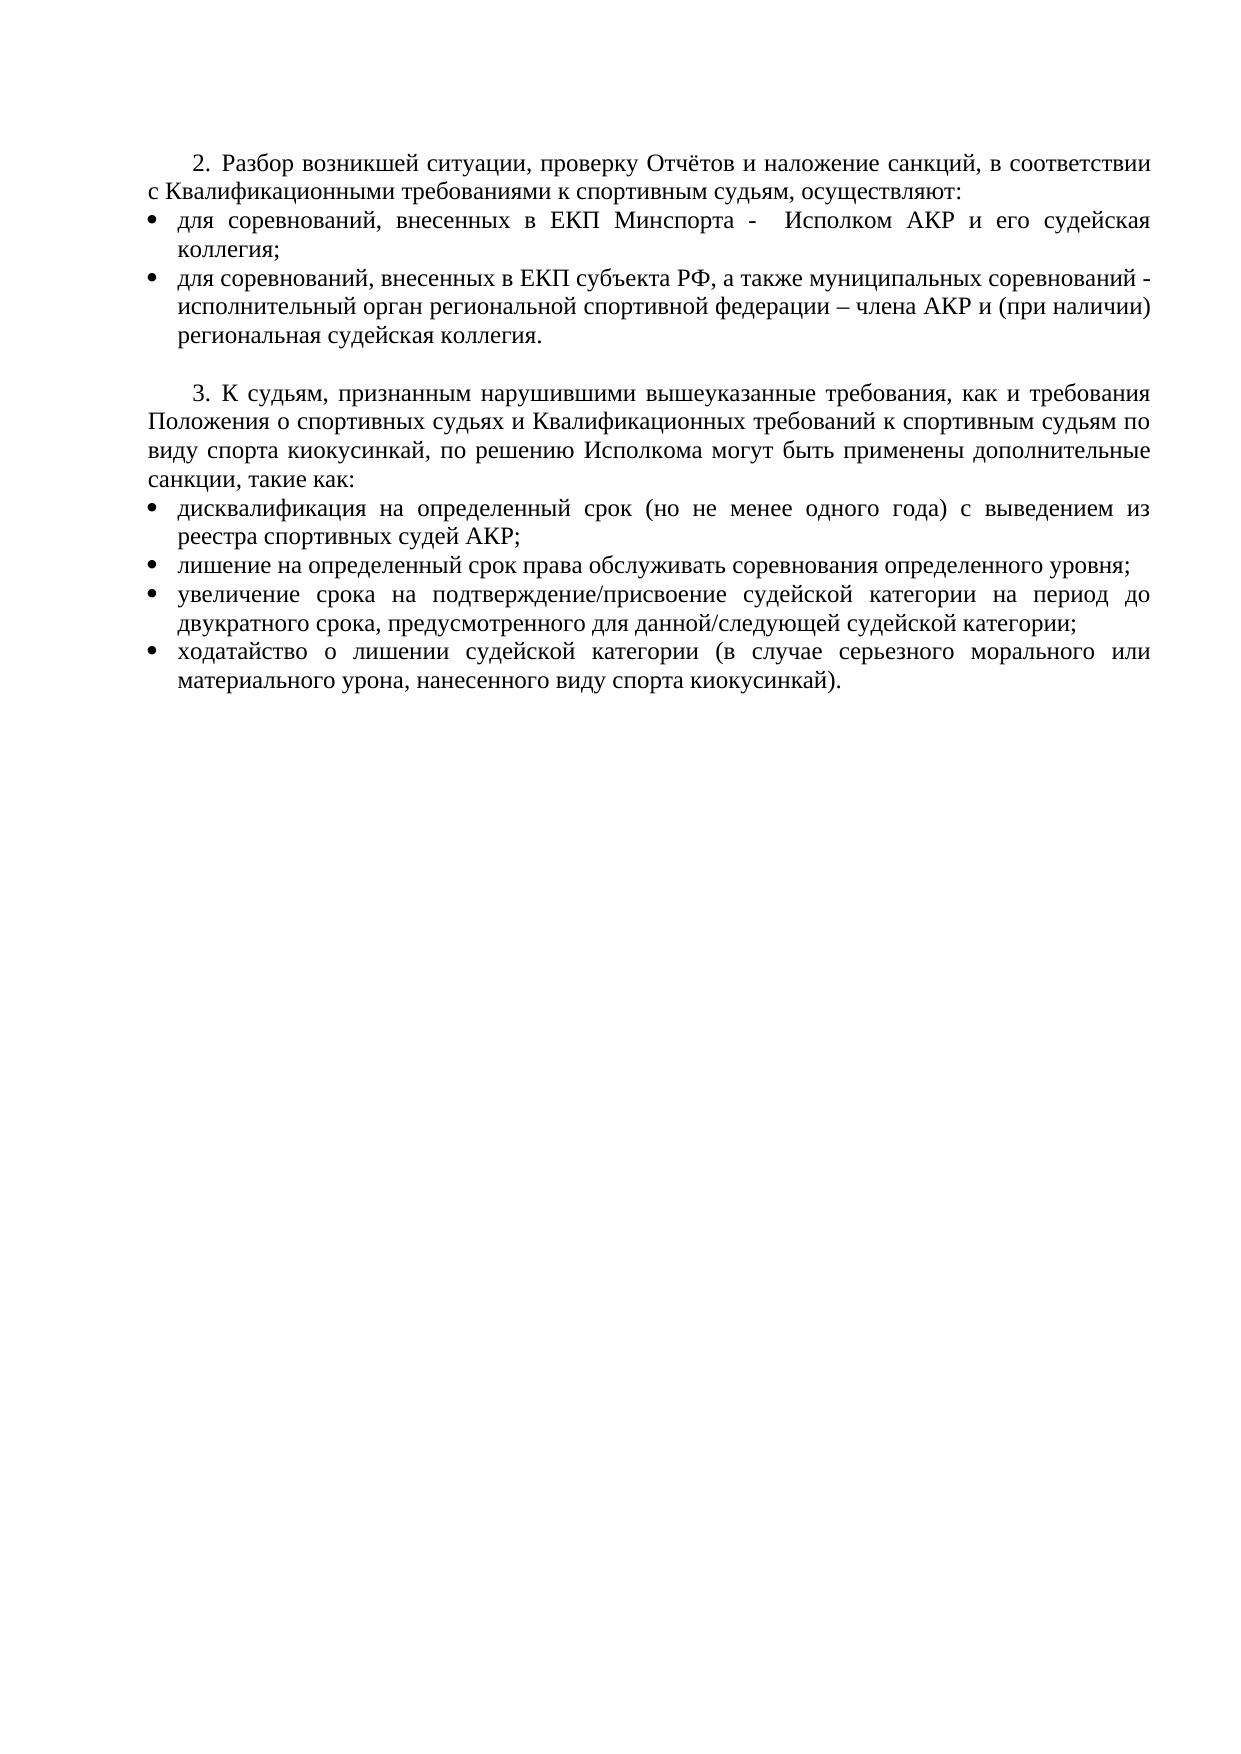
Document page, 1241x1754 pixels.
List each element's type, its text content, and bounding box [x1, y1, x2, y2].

list Разбор возникшей ситуации, проверку Отчётов и наложение санкций, в соответствии с Квалификационными требованиями к спортивным судьям, осуществляют: [148, 148, 1152, 205]
list ходатайство о лишении судейской категории (в случае серьезного морального или материального урона, нанесенного виду спорта киокусинкай). [148, 636, 1152, 694]
list лишение на определенный срок права обслуживать соревнования определенного уровня; [148, 550, 1152, 579]
list К судьям, признанным нарушившими вышеуказанные требования, как и требования Положения о спортивных судьях и Квалификационных требований к спортивным судьям по виду спорта киокусинкай, по решению Исполкома могут быть применены дополнительные санкции, такие как: [148, 378, 1152, 493]
list увеличение срока на подтверждение/присвоение судейской категории на период до двукратного срока, предусмотренного для данной/следующей судейской категории; [148, 579, 1152, 636]
list для соревнований, внесенных в ЕКП субъекта РФ, а также муниципальных соревнований - исполнительный орган региональной спортивной федерации – члена АКР и (при наличии) региональная судейская коллегия. [148, 263, 1152, 349]
list дисквалификация на определенный срок (но не менее одного года) с выведением из реестра спортивных судей АКР; [148, 493, 1152, 550]
list для соревнований, внесенных в ЕКП Минспорта - Исполком АКР и его судейская коллегия; [148, 205, 1152, 263]
